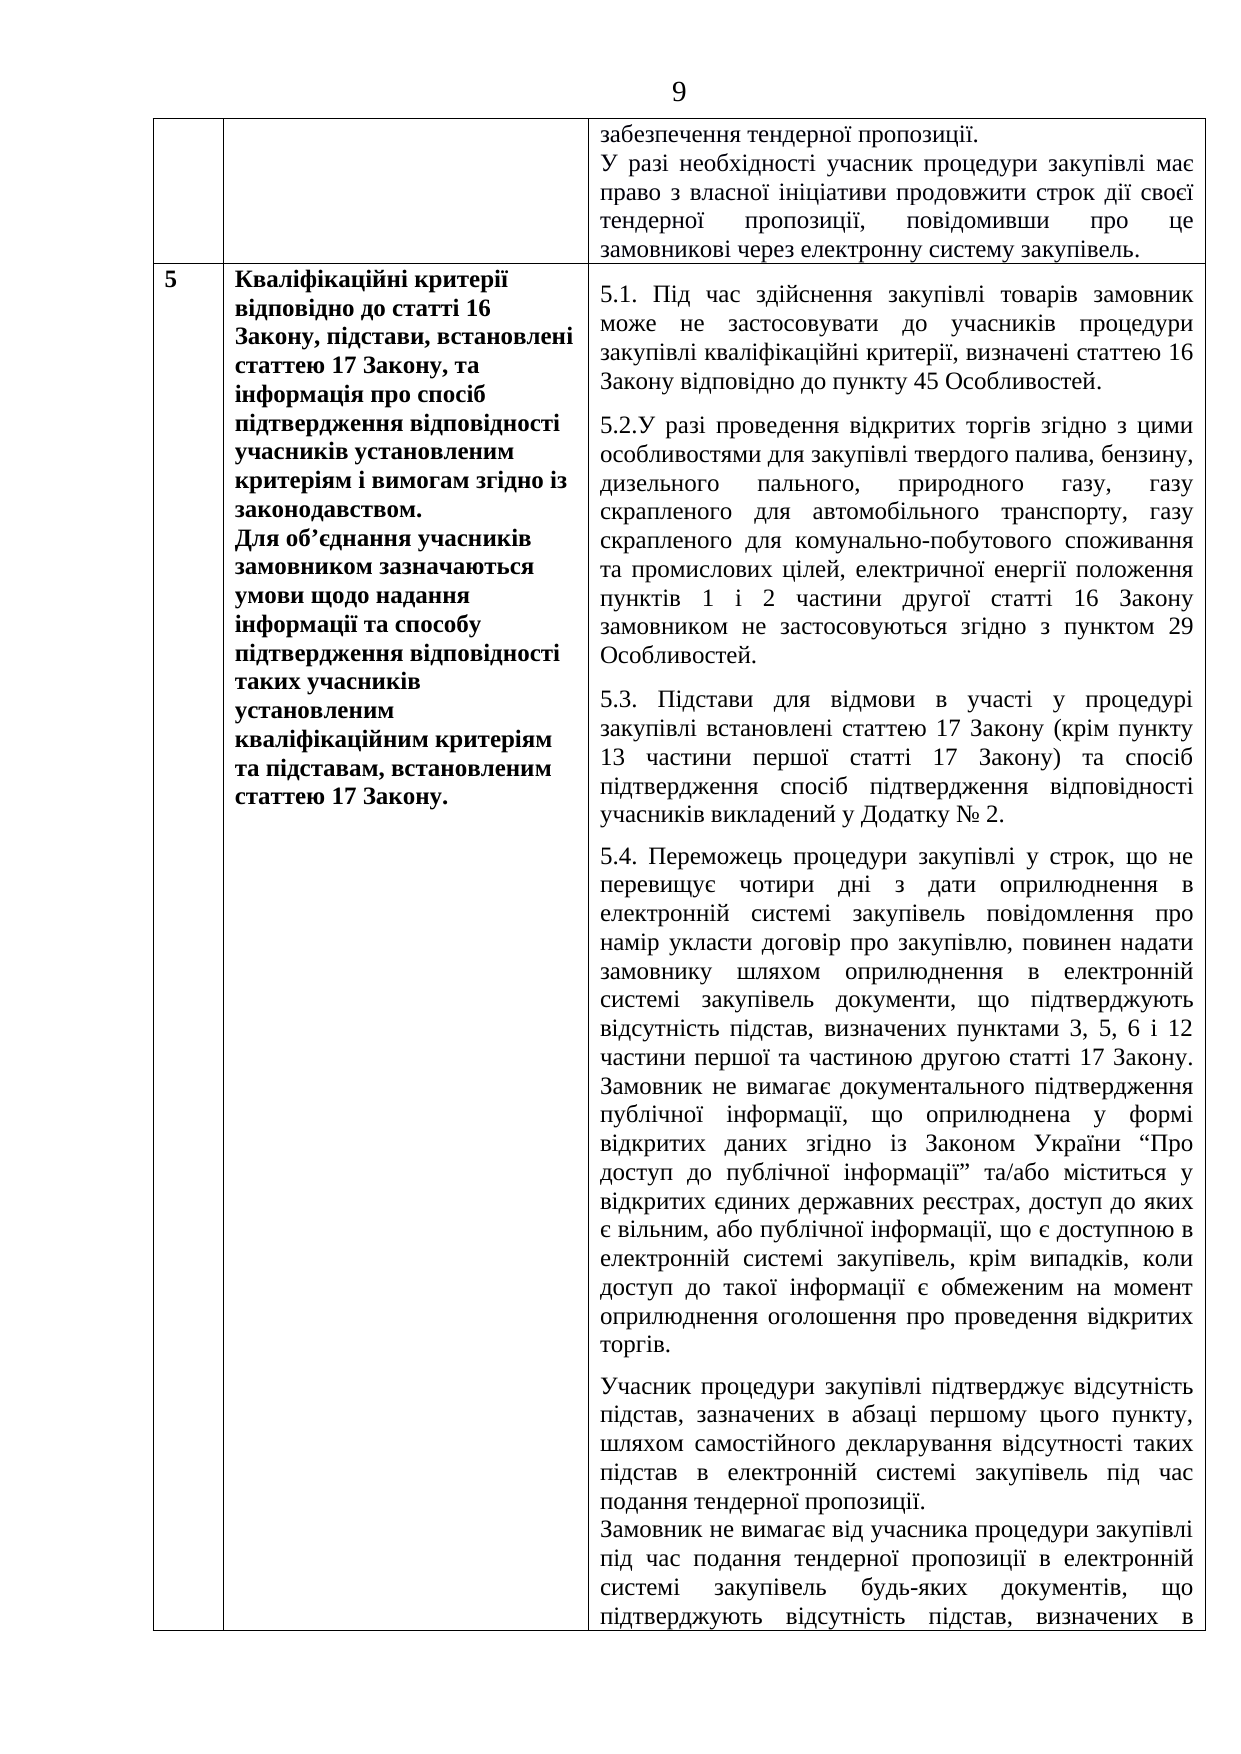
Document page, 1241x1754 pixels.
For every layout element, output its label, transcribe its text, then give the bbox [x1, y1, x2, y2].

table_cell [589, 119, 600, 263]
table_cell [224, 264, 588, 1629]
table_cell 5 [154, 264, 223, 1629]
table_cell 4 [154, 119, 223, 263]
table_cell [224, 119, 588, 263]
